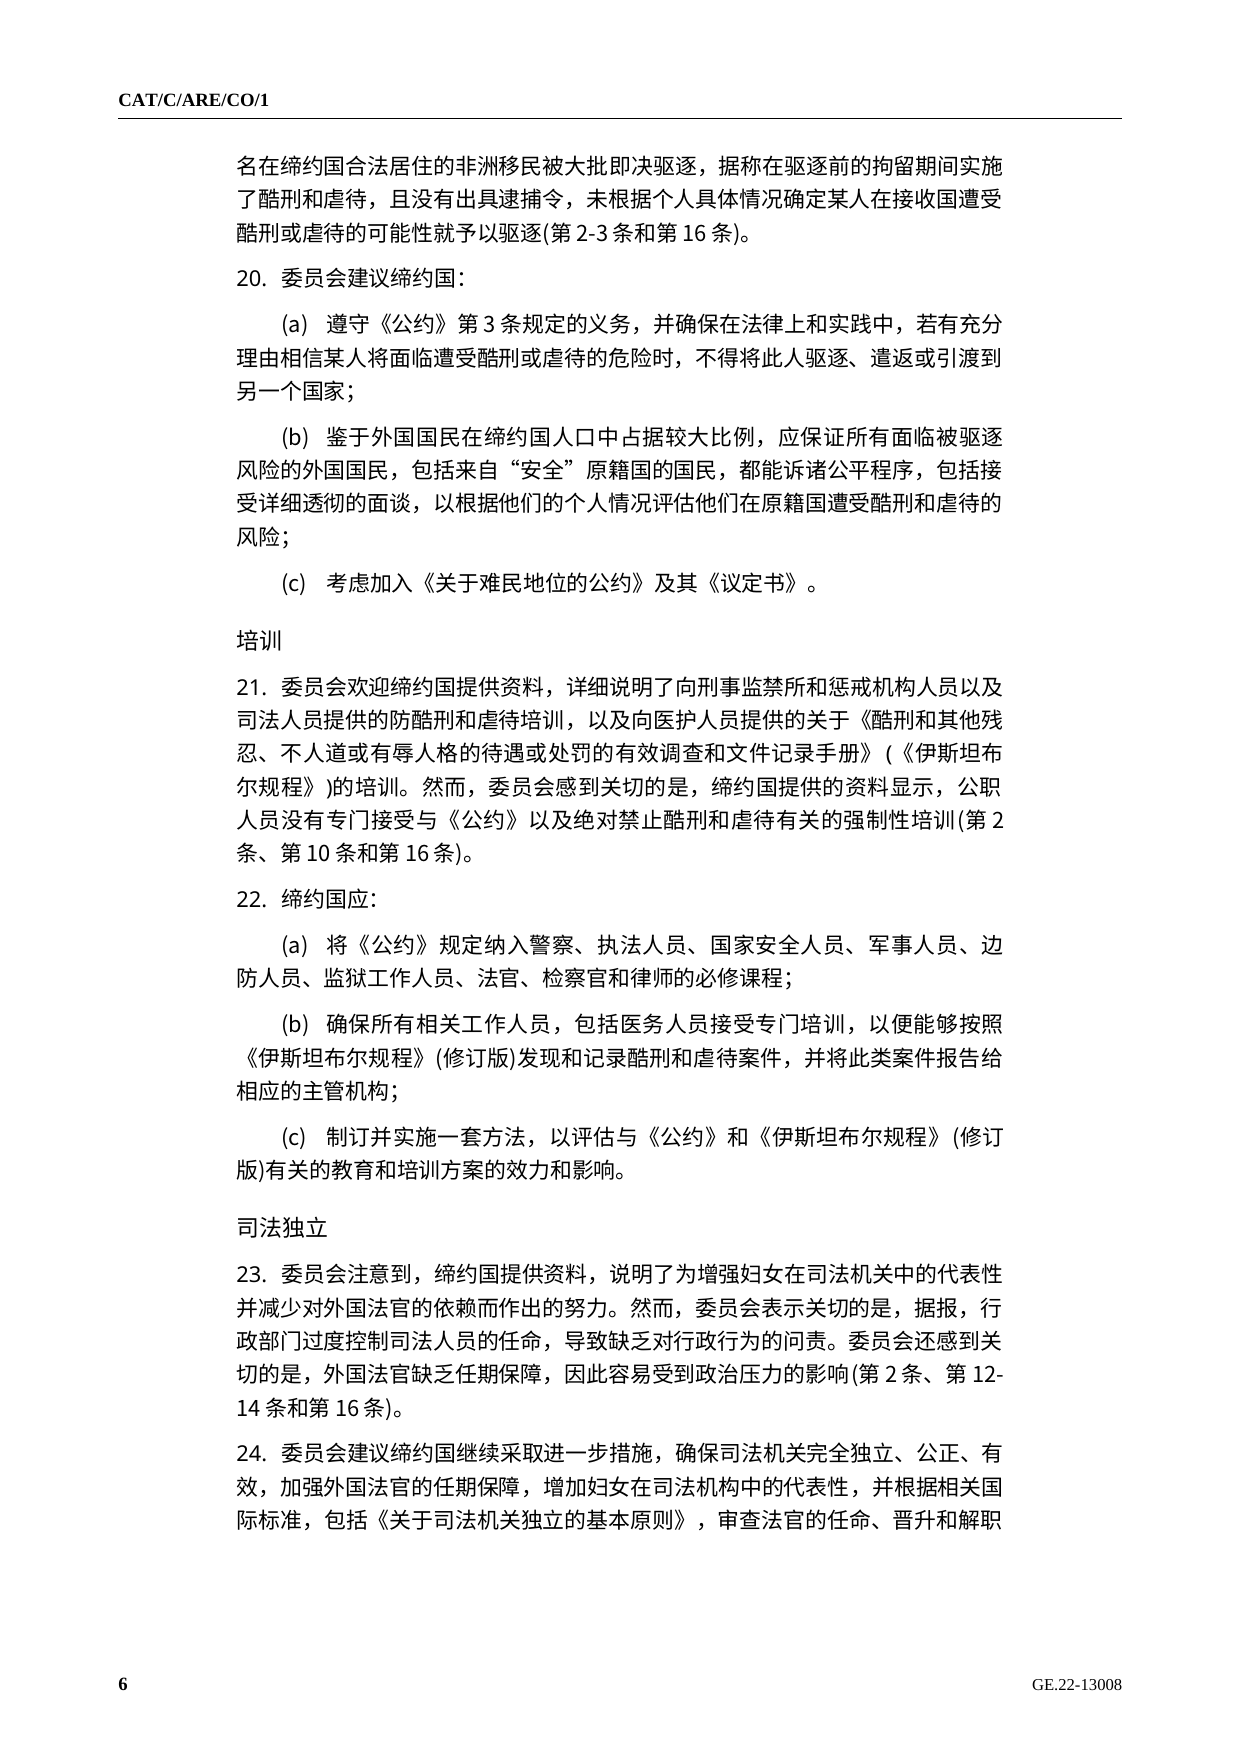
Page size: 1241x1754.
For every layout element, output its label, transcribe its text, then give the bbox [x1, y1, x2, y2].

text 21. 委员会欢迎缔约国提供资料，详细说明了向刑事监禁所和惩戒机构人员以及司法人员提供的防酷刑和虐待培训，以及向医护人员提供的关于《酷刑和其他残忍、不人道或有辱人格的待遇或处罚的有效调查和文件记录手册》(《伊斯坦布尔规程》)的培训。然而，委员会感到关切的是，缔约国提供的资料显示，公职人员没有专门接受与《公约》以及绝对禁止酷刑和虐待有关的强制性培训(第2条、第10条和第16条)。 [236, 668, 1004, 868]
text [236, 148, 1004, 248]
text 22. 缔约国应： [236, 881, 1004, 914]
text 23. 委员会注意到，缔约国提供资料，说明了为增强妇女在司法机关中的代表性并减少对外国法官的依赖而作出的努力。然而，委员会表示关切的是，据报，行政部门过度控制司法人员的任命，导致缺乏对行政行为的问责。委员会还感到关切的是，外国法官缺乏任期保障，因此容易受到政治压力的影响(第2条、第12-14条和第16条)。 [236, 1256, 1004, 1423]
text 培训 [118, 623, 1004, 656]
text (b) 确保所有相关工作人员，包括医务人员接受专门培训，以便能够按照《伊斯坦布尔规程》(修订版)发现和记录酷刑和虐待案件，并将此类案件报告给相应的主管机构； [236, 1006, 1004, 1106]
text 司法独立 [118, 1210, 1004, 1243]
text 20. 委员会建议缔约国： [236, 260, 1004, 293]
text (a) 遵守《公约》第3条规定的义务，并确保在法律上和实践中，若有充分理由相信某人将面临遭受酷刑或虐待的危险时，不得将此人驱逐、遣返或引渡到另一个国家； [236, 306, 1004, 406]
text (a) 将《公约》规定纳入警察、执法人员、国家安全人员、军事人员、边防人员、监狱工作人员、法官、检察官和律师的必修课程； [236, 927, 1004, 993]
text (c) 制订并实施一套方法，以评估与《公约》和《伊斯坦布尔规程》(修订版)有关的教育和培训方案的效力和影响。 [236, 1118, 1004, 1185]
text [236, 1435, 1004, 1535]
text (b) 鉴于外国国民在缔约国人口中占据较大比例，应保证所有面临被驱逐风险的外国国民，包括来自“安全”原籍国的国民，都能诉诸公平程序，包括接受详细透彻的面谈，以根据他们的个人情况评估他们在原籍国遭受酷刑和虐待的风险； [236, 418, 1004, 552]
text (c) 考虑加入《关于难民地位的公约》及其《议定书》。 [236, 564, 1004, 598]
